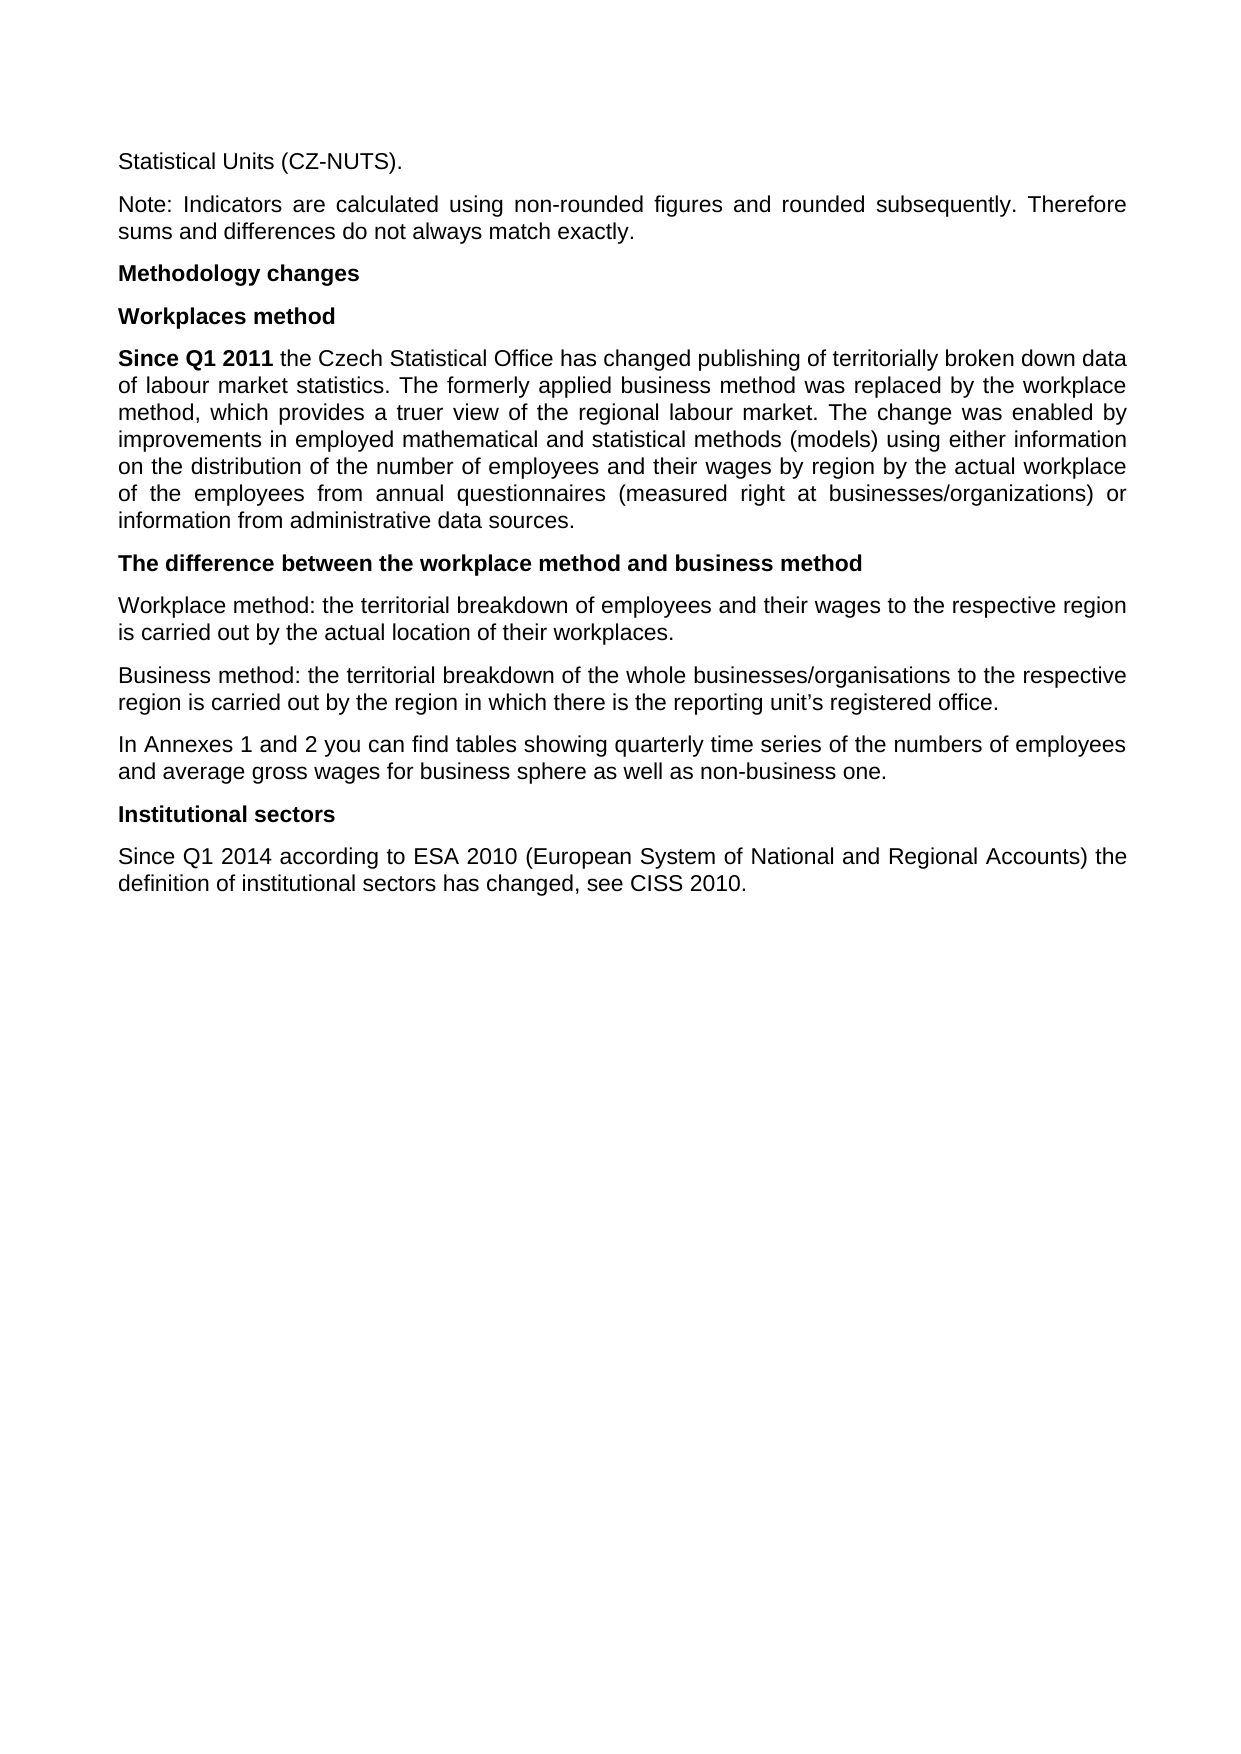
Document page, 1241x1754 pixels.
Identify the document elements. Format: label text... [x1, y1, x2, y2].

text Note: Indicators are calculated using non-rounded figures and rounded subsequently. Therefore sums and differences do not always match exactly. [118, 190, 1128, 244]
text Workplaces method [118, 302, 1128, 329]
text In Annexes 1 and 2 you can find tables showing quarterly time series of the numbers of employees and average gross wages for business sphere as well as non-business one. [118, 731, 1128, 785]
text Methodology changes [118, 259, 1128, 287]
text Business method: the territorial breakdown of the whole businesses/organisations to the respective region is carried out by the region in which there is the reporting unit’s registered office. [118, 661, 1128, 715]
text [118, 148, 1128, 175]
text The difference between the workplace method and business method [118, 549, 1128, 576]
text Since Q1 2014 according to ESA 2010 (European System of National and Regional Accounts) the definition of institutional sectors has changed, see CISS 2010. [118, 842, 1128, 897]
text Since Q1 2011 the Czech Statistical Office has changed publishing of territorially broken down data of labour market statistics. The formerly applied business method was replaced by the workplace method, which provides a truer view of the regional labour market. The change was enabled by improvements in employed mathematical and statistical methods (models) using either information on the distribution of the number of employees and their wages by region by the actual workplace of the employees from annual questionnaires (measured right at businesses/organizations) or information from administrative data sources. [118, 344, 1128, 534]
text Workplace method: the territorial breakdown of employees and their wages to the respective region is carried out by the actual location of their workplaces. [118, 592, 1128, 646]
text Institutional sectors [118, 800, 1128, 827]
